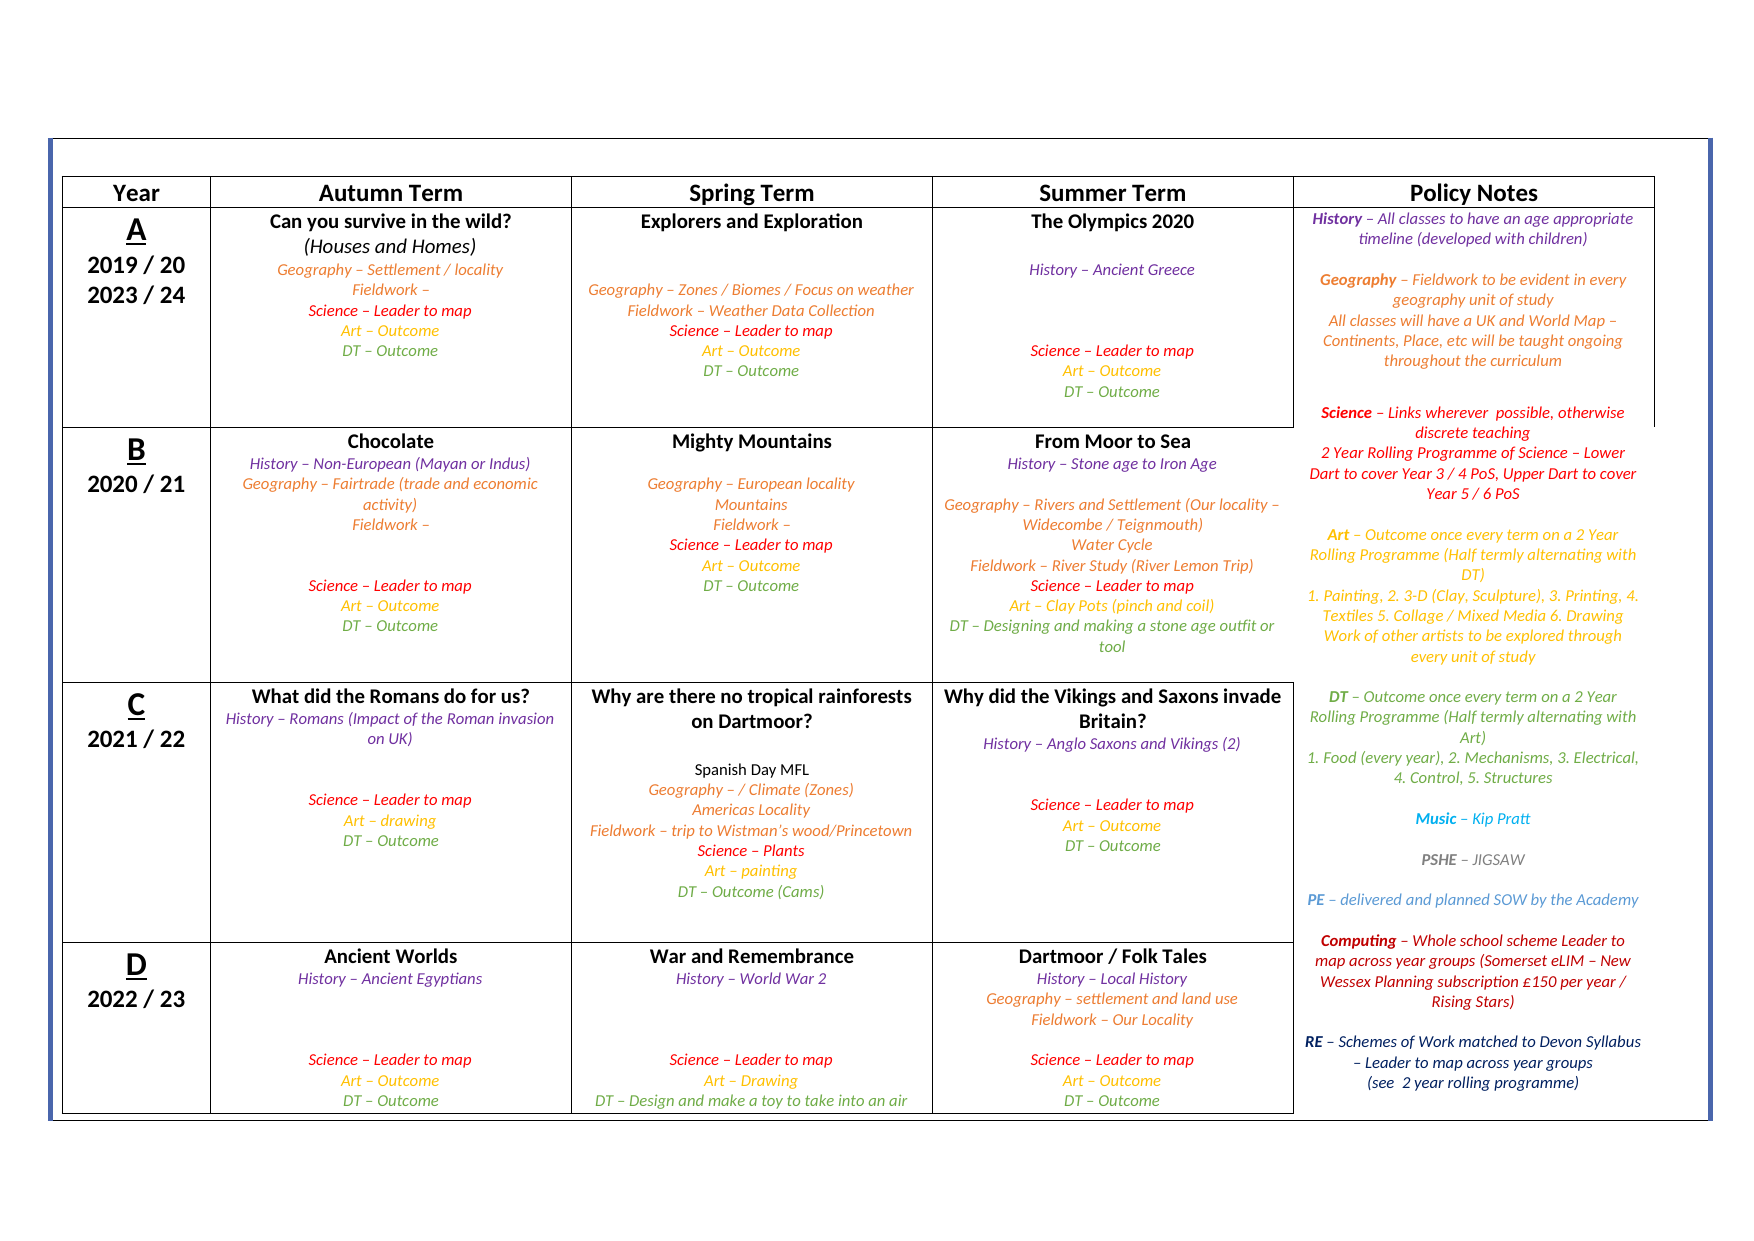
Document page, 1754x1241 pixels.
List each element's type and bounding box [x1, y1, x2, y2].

table_cell [53, 139, 1708, 1120]
